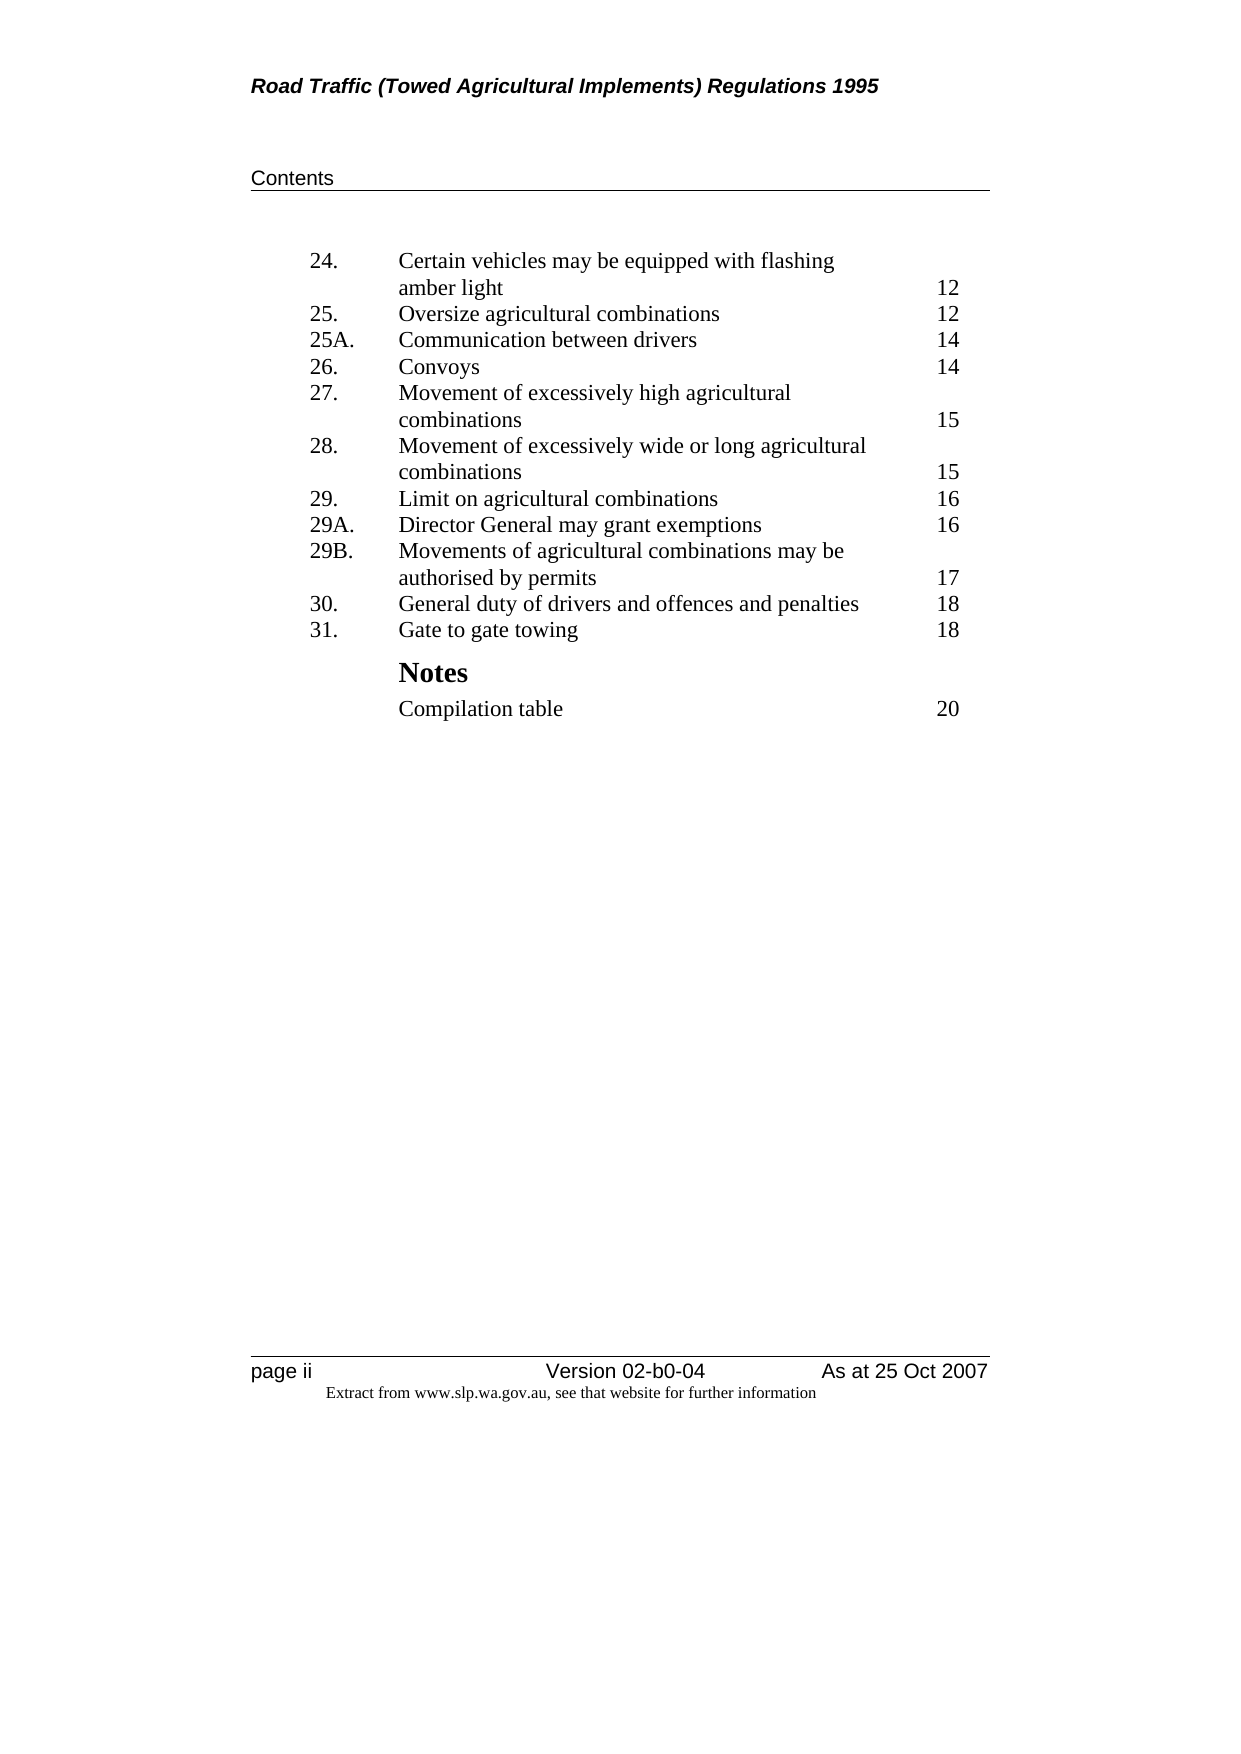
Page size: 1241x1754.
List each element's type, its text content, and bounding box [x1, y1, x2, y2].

text Compilation table 20 [309, 695, 872, 721]
text 24. Certain vehicles may be equipped with flashing amber light 12 [309, 247, 872, 300]
text 30. General duty of drivers and offences and penalties 18 [309, 590, 872, 616]
text 28. Movement of excessively wide or long agricultural combinations 15 [309, 432, 872, 485]
text 31. Gate to gate towing 18 [309, 616, 872, 643]
text 29B. Movements of agricultural combinations may be authorised by permits 17 [309, 537, 872, 590]
text Notes [398, 655, 872, 689]
text 25A. Communication between drivers 14 [309, 327, 872, 353]
text 29. Limit on agricultural combinations 16 [309, 485, 872, 511]
text 26. Convoys 14 [309, 353, 872, 379]
text 25. Oversize agricultural combinations 12 [309, 300, 872, 327]
text 27. Movement of excessively high agricultural combinations 15 [309, 379, 872, 432]
text 29A. Director General may grant exemptions 16 [309, 511, 872, 537]
